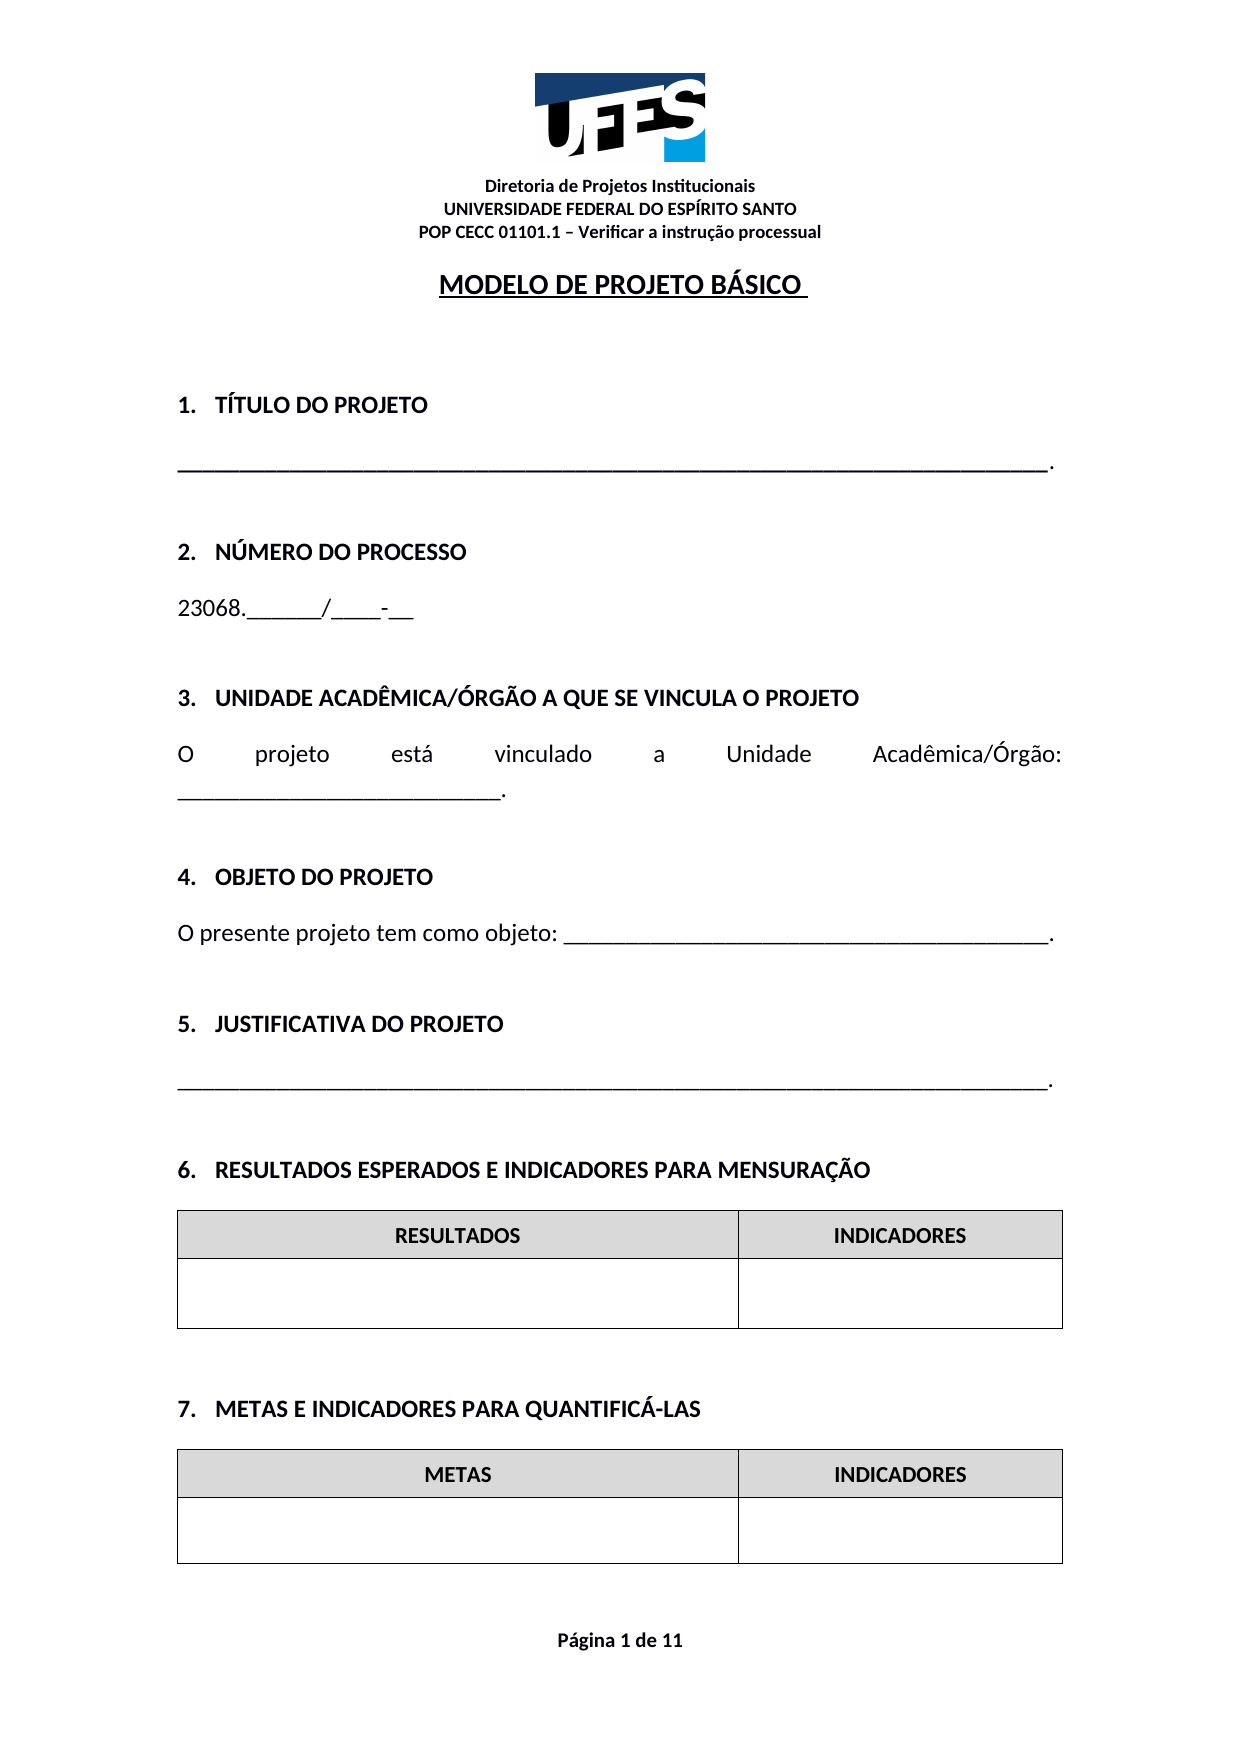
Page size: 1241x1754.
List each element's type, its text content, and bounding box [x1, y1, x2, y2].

picture [535, 73, 706, 162]
list TÍTULO DO PROJETO [177, 389, 1063, 420]
text ______________________________________________________________________. [177, 1064, 1063, 1094]
text O projeto está vinculado a Unidade Acadêmica/Órgão: __________________________. [177, 738, 1063, 836]
text O presente projeto tem como objeto: _______________________________________. [177, 917, 1063, 947]
list JUSTIFICATIVA DO PROJETO [177, 1008, 1063, 1038]
list RESULTADOS ESPERADOS E INDICADORES PARA MENSURAÇÃO [177, 1154, 1063, 1185]
table_header INDICADORES [739, 1450, 1062, 1497]
table_cell [178, 1259, 738, 1328]
table_cell [739, 1498, 1062, 1563]
table_cell [739, 1259, 1062, 1328]
table_cell [178, 1498, 738, 1563]
table_header RESULTADOS [178, 1211, 738, 1258]
table_header METAS [178, 1450, 738, 1497]
list METAS E INDICADORES PARA QUANTIFICÁ-LAS [177, 1393, 1063, 1424]
text 23068.______/____-__ [177, 592, 1063, 622]
text ______________________________________________________________________. [177, 445, 1063, 476]
table_header INDICADORES [739, 1211, 1062, 1258]
list UNIDADE ACADÊMICA/ÓRGÃO A QUE SE VINCULA O PROJETO [177, 683, 1063, 713]
list OBJETO DO PROJETO [177, 861, 1063, 892]
text MODELO DE PROJETO BÁSICO [177, 266, 1063, 301]
list NÚMERO DO PROCESSO [177, 536, 1063, 566]
